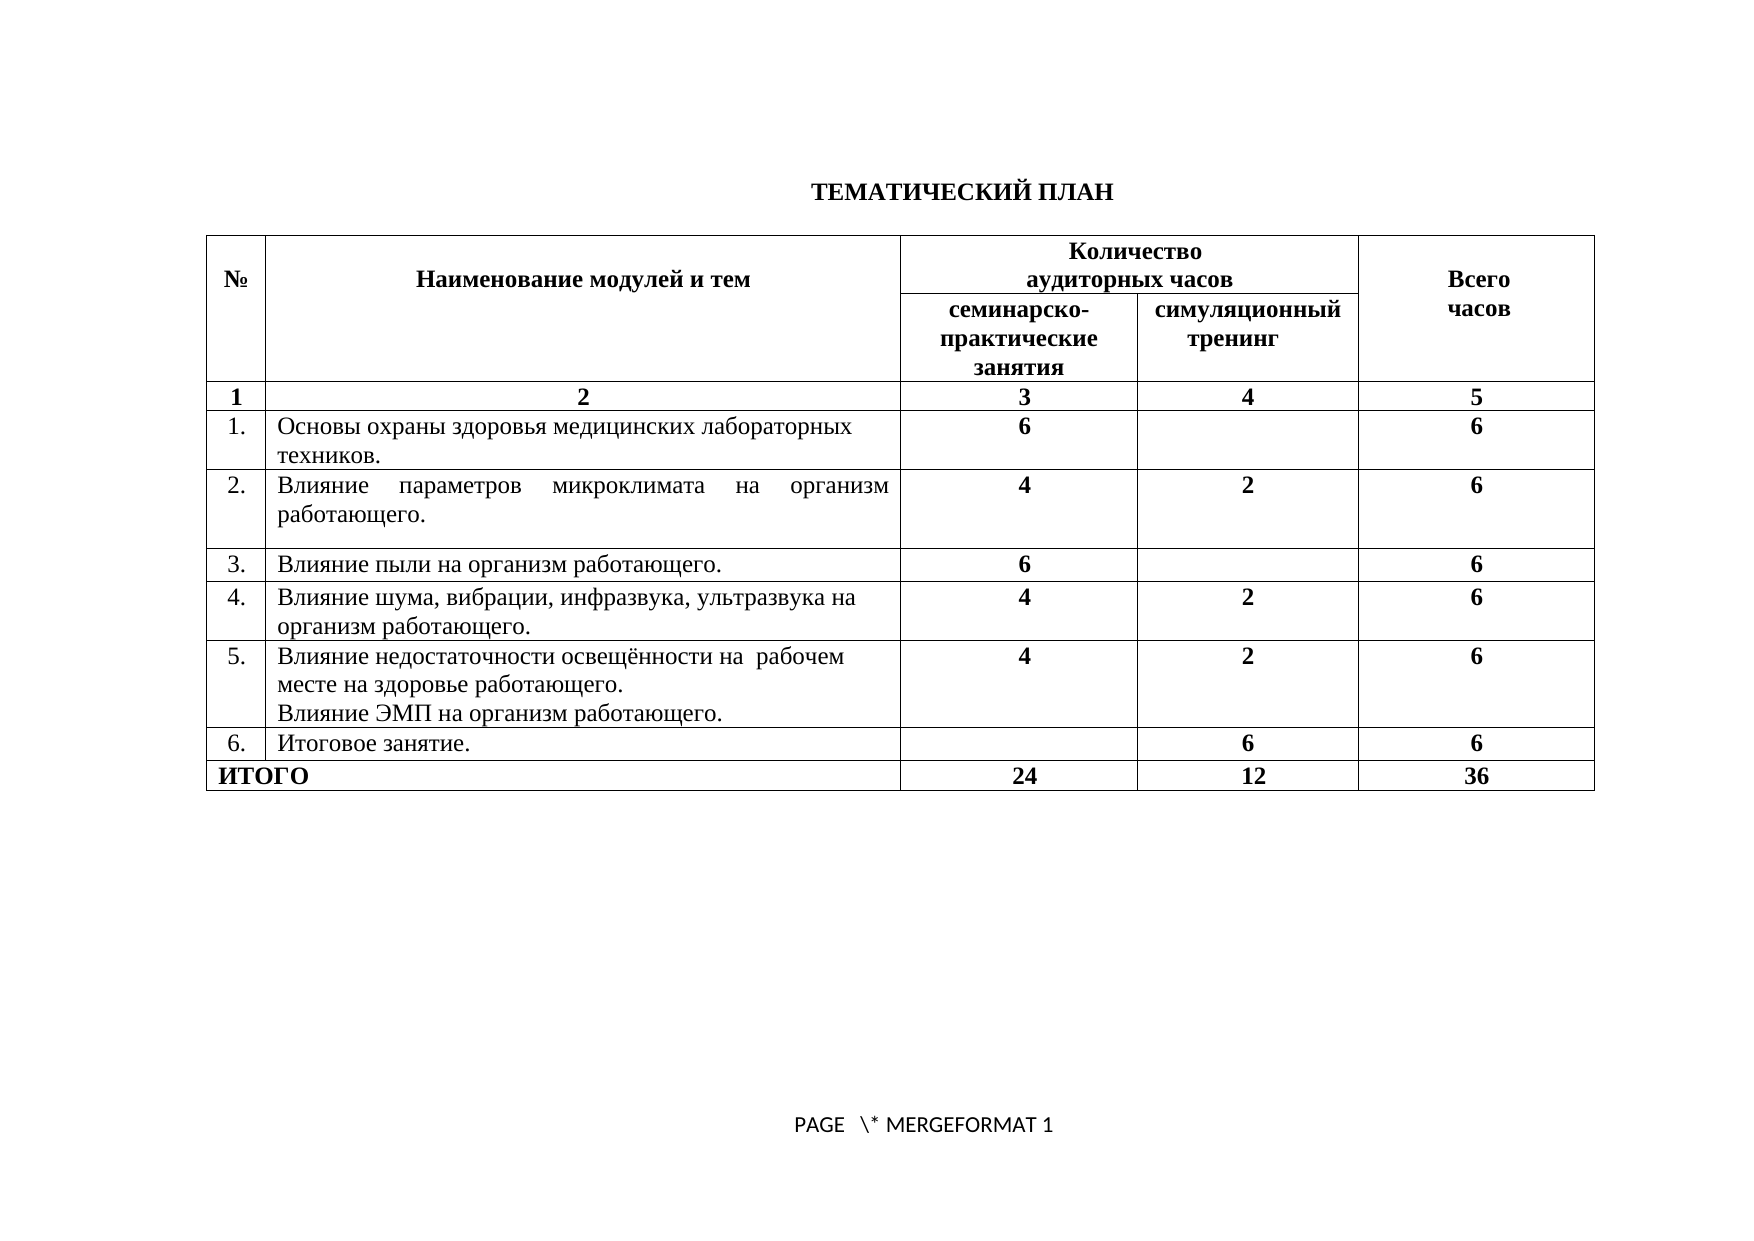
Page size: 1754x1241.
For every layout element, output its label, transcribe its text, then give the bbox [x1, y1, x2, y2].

table_header Всего часов [1359, 236, 1594, 381]
table_cell 36 [1359, 761, 1594, 790]
table_cell Влияние недостаточности освещённости на рабочем месте на здоровье работающего. Влияние ЭМП на организм работающего. [266, 641, 900, 727]
table_cell 24 [901, 761, 1137, 790]
table_cell Итоговое занятие. [266, 728, 900, 760]
table_cell 6 [1359, 728, 1594, 760]
table_cell Влияние пыли на организм работающего. [266, 549, 900, 581]
table_header № [207, 236, 265, 381]
list ТЕМАТИЧЕСКИЙ ПЛАН [289, 177, 1636, 206]
table_cell 3. [207, 549, 265, 581]
table_cell семинарско-практические занятия [901, 294, 1137, 381]
table_cell Основы охраны здоровья медицинских лабораторных техников. [266, 411, 900, 469]
table_cell 12 [1138, 761, 1358, 790]
table_cell Влияние шума, вибрации, инфразвука, ультразвука на организм работающего. [266, 582, 900, 640]
table_cell 6 [901, 549, 1137, 581]
table_cell [1138, 411, 1358, 469]
table_cell 4 [1138, 382, 1358, 410]
table_cell 2. [207, 470, 265, 548]
table_cell 4 [901, 582, 1137, 640]
table_cell 5 [1359, 382, 1594, 410]
table_cell 6 [1359, 470, 1594, 548]
table_cell 4 [901, 641, 1137, 727]
table_cell 6 [1138, 728, 1358, 760]
table_cell [901, 728, 1137, 760]
table_cell 2 [266, 382, 900, 410]
table_cell 6 [1359, 641, 1594, 727]
table_header Наименование модулей и тем [266, 236, 900, 381]
table_cell 6. [207, 728, 265, 760]
table_cell [1138, 549, 1358, 581]
table_cell 2 [1138, 470, 1358, 548]
table_cell симуляционный тренинг [1138, 294, 1358, 381]
table_header Количество аудиторных часов [901, 236, 1358, 293]
table_cell 3 [901, 382, 1137, 410]
table_cell 6 [901, 411, 1137, 469]
table_cell 5. [207, 641, 265, 727]
table_cell 6 [1359, 549, 1594, 581]
table_cell 1 [207, 382, 265, 410]
table_cell Влияние параметров микроклимата на организм работающего. [266, 470, 900, 548]
table_cell 4 [901, 470, 1137, 548]
table_cell 2 [1138, 582, 1358, 640]
table_cell 4. [207, 582, 265, 640]
table_cell 6 [1359, 411, 1594, 469]
table_cell 6 [1359, 582, 1594, 640]
table_cell ИТОГО [207, 761, 900, 790]
table_cell 1. [207, 411, 265, 469]
table_cell 2 [1138, 641, 1358, 727]
